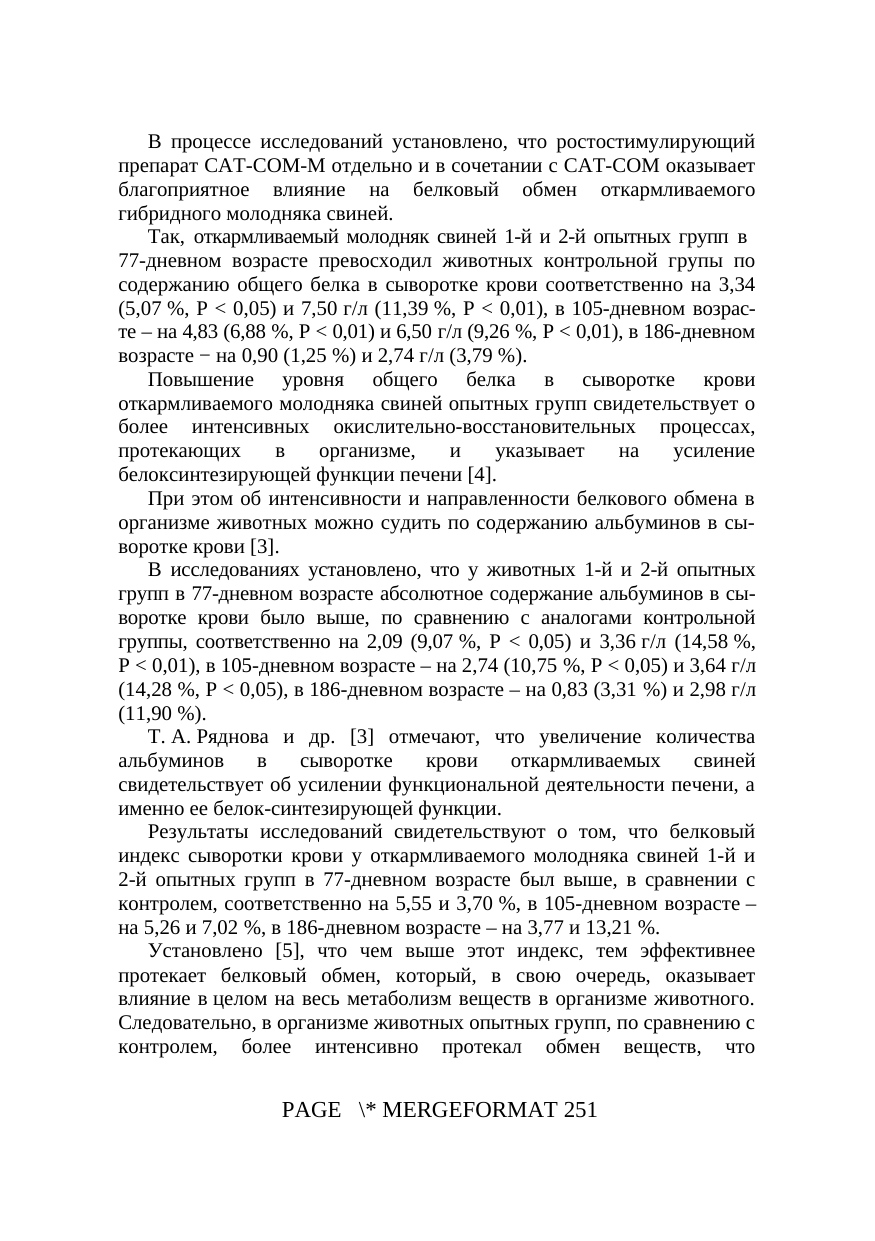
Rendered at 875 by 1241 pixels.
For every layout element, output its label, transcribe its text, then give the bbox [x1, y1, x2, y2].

text При этом об интенсивности и направленности белкового обмена в организме животных можно судить по содержанию альбуминов в сы-воротке крови [3]. [118, 486, 756, 558]
text В процессе исследований установлено, что ростостимулирующий препарат САТ-СОМ-М отдельно и в сочетании с САТ-СОМ оказывает благоприятное влияние на белковый обмен откармливаемого гибридного молодняка свиней. [118, 130, 756, 225]
text Повышение уровня общего белка в сыворотке крови откармливаемого молодняка свиней опытных групп свидетельствует о более интенсивных окислительно-восстановительных процессах, протекающих в организме, и указывает на усиление белоксинтезирующей функции печени [4]. [118, 367, 756, 486]
text Результаты исследований свидетельствуют о том, что белковый индекс сыворотки крови у откармливаемого молодняка свиней 1-й и 2-й опытных групп в 77-дневном возрасте был выше, в сравнении с контролем, соответственно на 5,55 и 3,70 %, в 105-дневном возрасте – на 5,26 и 7,02 %, в 186-дневном возрасте – на 3,77 и 13,21 %. [118, 820, 756, 939]
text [118, 939, 756, 1058]
text В исследованиях установлено, что у животных 1-й и 2-й опытных групп в 77-дневном возрасте абсолютное содержание альбуминов в сы-воротке крови было выше, по сравнению с аналогами контрольной группы, соответственно на 2,09 (9,07 %, Р < 0,05) и 3,36 г/л (14,58 %, Р < 0,01), в 105-дневном возрасте – на 2,74 (10,75 %, Р < 0,05) и 3,64 г/л (14,28 %, Р < 0,05), в 186-дневном возрасте – на 0,83 (3,31 %) и 2,98 г/л (11,90 %). [118, 558, 756, 724]
text Так, откармливаемый молодняк свиней 1-й и 2-й опытных групп в 77-дневном возрасте превосходил животных контрольной групы по содержанию общего белка в сыворотке крови соответственно на 3,34 (5,07 %, Р < 0,05) и 7,50 г/л (11,39 %, Р < 0,01), в 105-дневном возрас-те – на 4,83 (6,88 %, Р < 0,01) и 6,50 г/л (9,26 %, Р < 0,01), в 186-дневном возрасте − на 0,90 (1,25 %) и 2,74 г/л (3,79 %). [118, 225, 756, 367]
text Т. А. Ряднова и др. [3] отмечают, что увеличение количества альбуминов в сыворотке крови откармливаемых свиней свидетельствует об усилении функциональной деятельности печени, а именно ее белок-синтезирующей функции. [118, 724, 756, 820]
